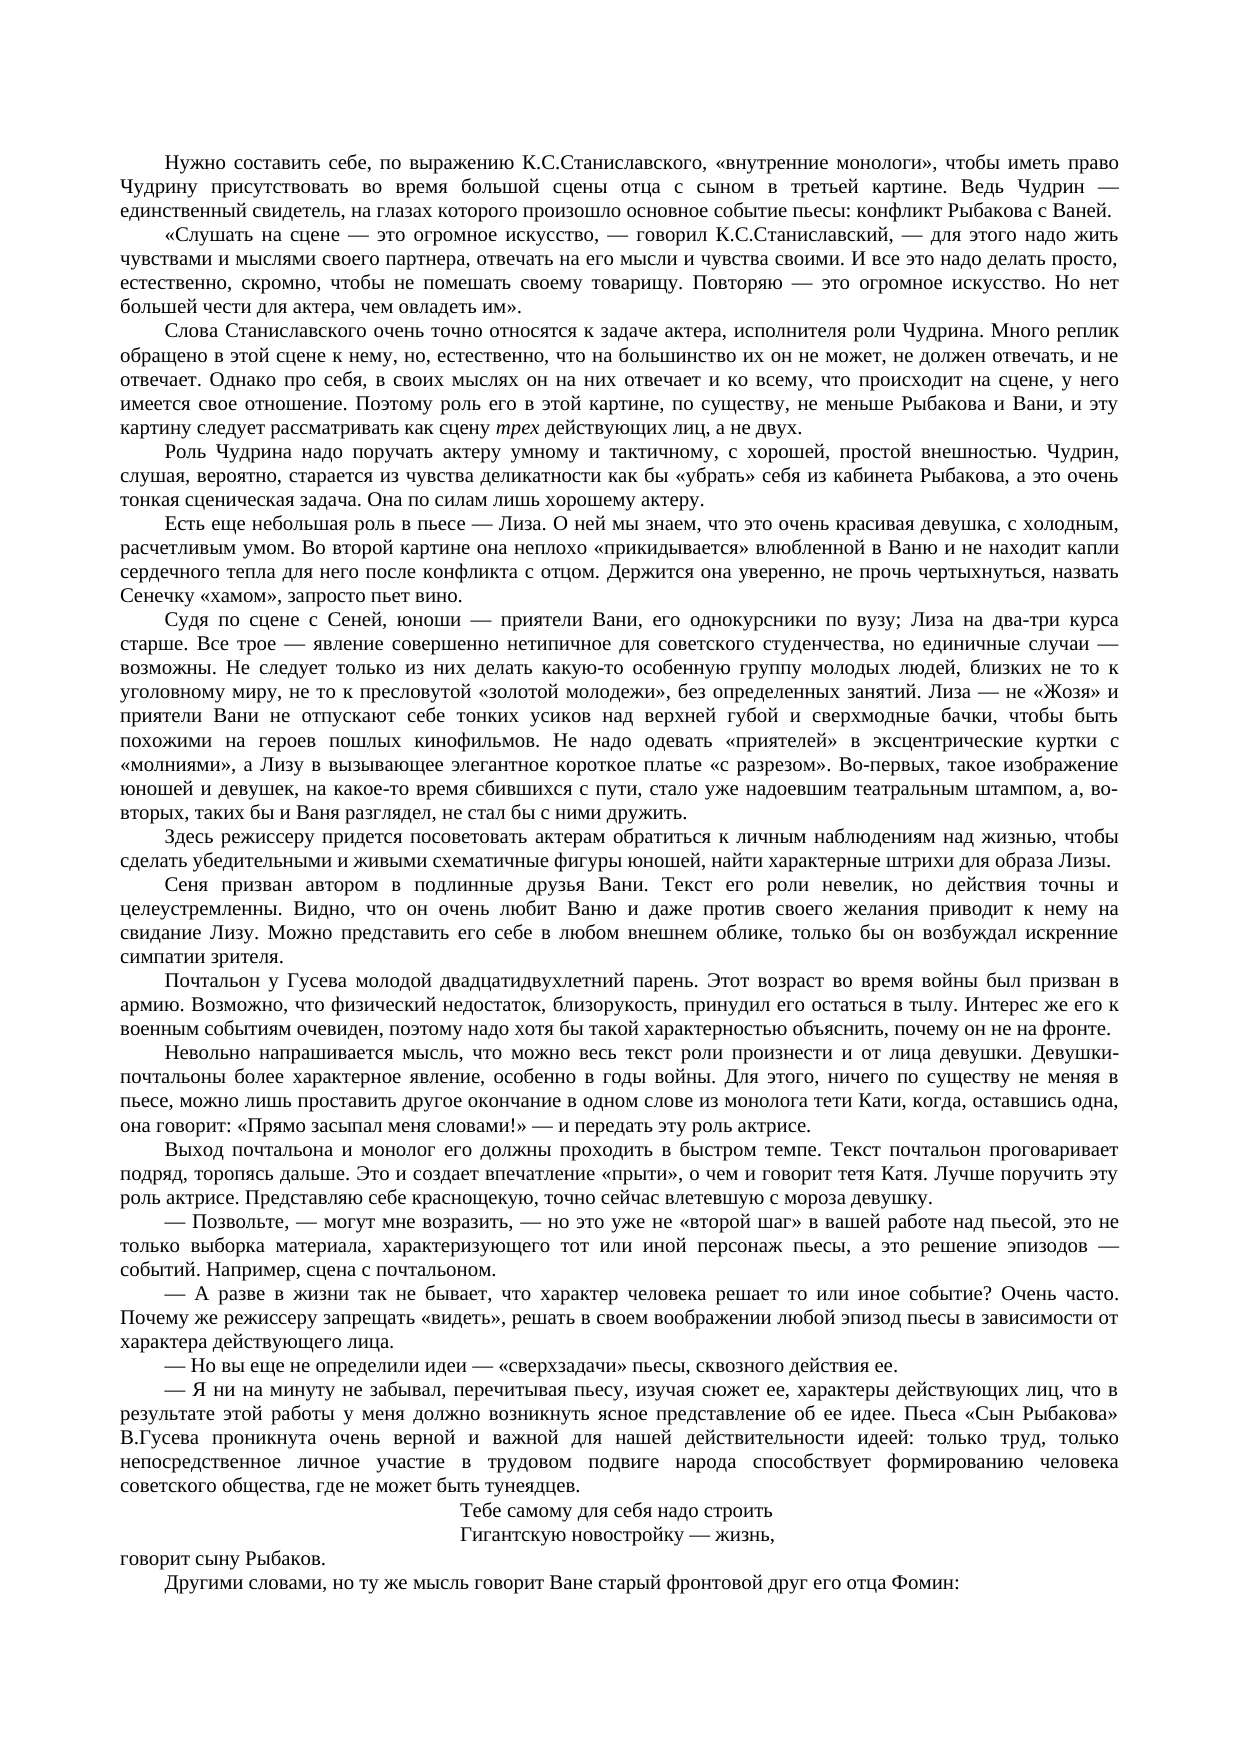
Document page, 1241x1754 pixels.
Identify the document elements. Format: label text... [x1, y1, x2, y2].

text Гигантскую новостройку — жизнь, [120, 1522, 1120, 1546]
text Слова Станиславского очень точно относятся к задаче актера, исполнителя роли Чудрина. Много реплик обращено в этой сцене к нему, но, естественно, что на большинство их он не может, не должен отвечать, и не отвечает. Однако про себя, в своих мыслях он на них отвечает и ко всему, что происходит на сцене, у него имеется свое отношение. Поэтому роль его в этой картине, по существу, не меньше Рыбакова и Вани, и эту картину следует рассматривать как сцену трех действующих лиц, а не двух. [120, 318, 1120, 439]
text — Но вы еще не определили идеи — «сверхзадачи» пьесы, сквозного действия ее. [120, 1353, 1120, 1377]
text Другими словами, но ту же мысль говорит Ване старый фронтовой друг его отца Фомин: [120, 1570, 1120, 1594]
text «Слушать на сцене — это огромное искусство, — говорил К.С.Станиславский, — для этого надо жить чувствами и мыслями своего партнера, отвечать на его мысли и чувства своими. И все это надо делать просто, естественно, скромно, чтобы не помешать своему товарищу. Повторяю — это огромное искусство. Но нет большей чести для актера, чем овладеть им». [120, 222, 1120, 318]
text Невольно напрашивается мысль, что можно весь текст роли произнести и от лица девушки. Девушки-почтальоны более характерное явление, особенно в годы войны. Для этого, ничего по существу не меняя в пьесе, можно лишь проставить другое окончание в одном слове из монолога тети Кати, когда, оставшись одна, она говорит: «Прямо засыпал меня словами!» — и передать эту роль актрисе. [120, 1040, 1120, 1137]
text Нужно составить себе, по выражению К.С.Станиславского, «внутренние монологи», чтобы иметь право Чудрину присутствовать во время большой сцены отца с сыном в третьей картине. Ведь Чудрин —единственный свидетель, на глазах которого произошло основное событие пьесы: конфликт Рыбакова с Ваней. [120, 150, 1120, 222]
text Есть еще небольшая роль в пьесе — Лиза. О ней мы знаем, что это очень красивая девушка, с холодным, расчетливым умом. Во второй картине она неплохо «прикидывается» влюбленной в Ваню и не находит капли сердечного тепла для него после конфликта с отцом. Держится она уверенно, не прочь чертыхнуться, назвать Сенечку «хамом», запросто пьет вино. [120, 511, 1120, 607]
text Роль Чудрина надо поручать актеру умному и тактичному, с хорошей, простой внешностью. Чудрин, слушая, вероятно, старается из чувства деликатности как бы «убрать» себя из кабинета Рыбакова, а это очень тонкая сценическая задача. Она по силам лишь хорошему актеру. [120, 439, 1120, 511]
text говорит сыну Рыбаков. [120, 1546, 1120, 1570]
text Почтальон у Гусева молодой двадцатидвухлетний парень. Этот возраст во время войны был призван в армию. Возможно, что физический недостаток, близорукость, принудил его остаться в тылу. Интерес же его к военным событиям очевиден, поэтому надо хотя бы такой характерностью объяснить, почему он не на фронте. [120, 968, 1120, 1040]
text Здесь режиссеру придется посоветовать актерам обратиться к личным наблюдениям над жизнью, чтобы сделать убедительными и живыми схематичные фигуры юношей, найти характерные штрихи для образа Лизы. [120, 824, 1120, 872]
text Судя по сцене с Сеней, юноши — приятели Вани, его однокурсники по вузу; Лиза на два-три курса старше. Все трое — явление совершенно нетипичное для советского студенчества, но единичные случаи — возможны. Не следует только из них делать какую-то особенную группу молодых людей, близких не то к уголовному миру, не то к пресловутой «золотой молодежи», без определенных занятий. Лиза — не «Жозя» и приятели Вани не отпускают себе тонких усиков над верхней губой и сверхмодные бачки, чтобы быть похожими на героев пошлых кинофильмов. Не надо одевать «приятелей» в эксцентрические куртки с «молниями», а Лизу в вызывающее элегантное короткое платье «с разрезом». Во-первых, такое изображение юношей и девушек, на какое-то время сбившихся с пути, стало уже надоевшим театральным штампом, а, во-вторых, таких бы и Ваня разглядел, не стал бы с ними дружить. [120, 607, 1120, 824]
text — Позвольте, — могут мне возразить, — но это уже не «второй шаг» в вашей работе над пьесой, это не только выборка материала, характеризующего тот или иной персонаж пьесы, а это решение эпизодов — событий. Например, сцена с почтальоном. [120, 1209, 1120, 1281]
text Выход почтальона и монолог его должны проходить в быстром темпе. Текст почтальон проговаривает подряд, торопясь дальше. Это и создает впечатление «прыти», о чем и говорит тетя Катя. Лучше поручить эту роль актрисе. Представляю себе краснощекую, точно сейчас влетевшую с мороза девушку. [120, 1137, 1120, 1209]
text — Я ни на минуту не забывал, перечитывая пьесу, изучая сюжет ее, характеры действующих лиц, что в результате этой работы у меня должно возникнуть ясное представление об ее идее. Пьеса «Сын Рыбакова» В.Гусева проникнута очень верной и важной для нашей действительности идеей: только труд, только непосредственное личное участие в трудовом подвиге народа способствует формированию человека советского общества, где не может быть тунеядцев. [120, 1377, 1120, 1497]
text — А разве в жизни так не бывает, что характер человека решает то или иное событие? Очень часто. Почему же режиссеру запрещать «видеть», решать в своем воображении любой эпизод пьесы в зависимости от характера действующего лица. [120, 1281, 1120, 1353]
text Тебе самому для себя надо строить [120, 1497, 1120, 1522]
text Сеня призван автором в подлинные друзья Вани. Текст его роли невелик, но действия точны и целеустремленны. Видно, что он очень любит Ваню и даже против своего желания приводит к нему на свидание Лизу. Можно представить его себе в любом внешнем облике, только бы он возбуждал искренние симпатии зрителя. [120, 872, 1120, 968]
